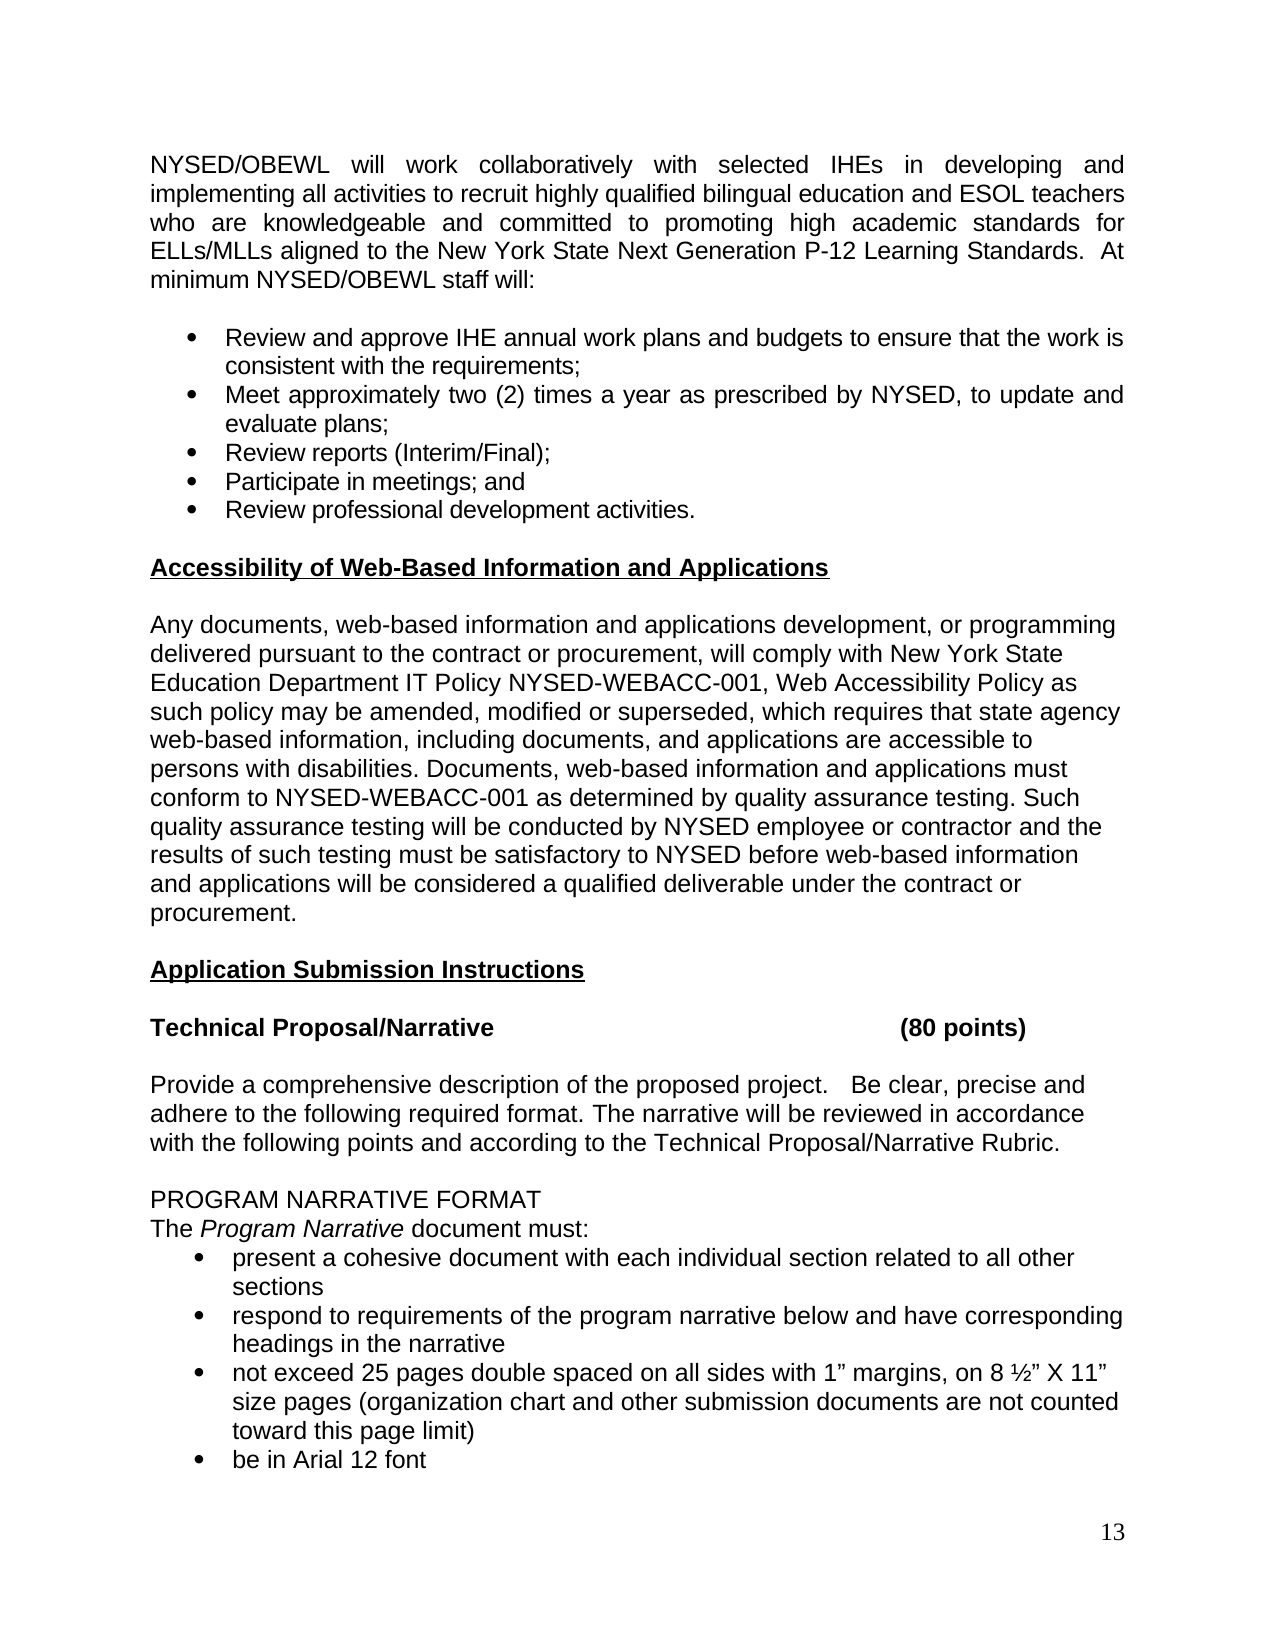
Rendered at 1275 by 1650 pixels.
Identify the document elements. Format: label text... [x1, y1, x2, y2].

text NYSED/OBEWL will work collaboratively with selected IHEs in developing and implementing all activities to recruit highly qualified bilingual education and ESOL teachers who are knowledgeable and committed to promoting high academic standards for ELLs/MLLs aligned to the New York State Next Generation P-12 Learning Standards. At minimum NYSED/OBEWL staff will: [150, 150, 1125, 294]
text PROGRAM NARRATIVE FORMAT [150, 1186, 1125, 1214]
list be in Arial 12 font [194, 1444, 1125, 1473]
list not exceed 25 pages double spaced on all sides with margins, on 8 ½” X size pages (organization chart and other submission documents are not counted toward this page limit) [194, 1358, 1125, 1444]
list Review reports (Interim/Final); [187, 438, 1125, 467]
list present a cohesive document with each individual section related to all other sections [194, 1243, 1125, 1301]
text Technical Proposal/Narrative (80 points) [150, 1013, 1125, 1042]
subtitle Application Submission Instructions [150, 956, 1125, 984]
subtitle Accessibility of Web-Based Information and Applications [150, 553, 1125, 582]
list Meet approximately two (2) times a year as prescribed by NYSED, to update and evaluate plans; [187, 380, 1125, 438]
text Provide a comprehensive description of the proposed project. Be clear, precise and adhere to the following required format. The narrative will be reviewed in accordance with the following points and according to the Technical Proposal/Narrative Rubric. [150, 1071, 1125, 1157]
subtitle Any documents, web-based information and applications development, or programming delivered pursuant to the contract or procurement, will comply with New York State Education Department IT Policy NYSED-WEBACC-001, Web Accessibility Policy as such policy may be amended, modified or superseded, which requires that state agency web-based information, including documents, and applications are accessible to persons with disabilities. Documents, web-based information and applications must conform to NYSED-WEBACC-001 as determined by quality assurance testing. Such quality assurance testing will be conducted by NYSED employee or contractor and the results of such testing must be satisfactory to NYSED before web-based information and applications will be considered a qualified deliverable under the contract or procurement. [150, 611, 1125, 927]
list Participate in meetings; and [187, 467, 1125, 495]
text The Program Narrative document must: [150, 1214, 1125, 1243]
list respond to requirements of the program narrative below and have corresponding headings in the narrative [194, 1301, 1125, 1358]
list Review and approve IHE annual work plans and budgets to ensure that the work is consistent with the requirements; [187, 322, 1125, 380]
list Review professional development activities. [187, 495, 1125, 524]
